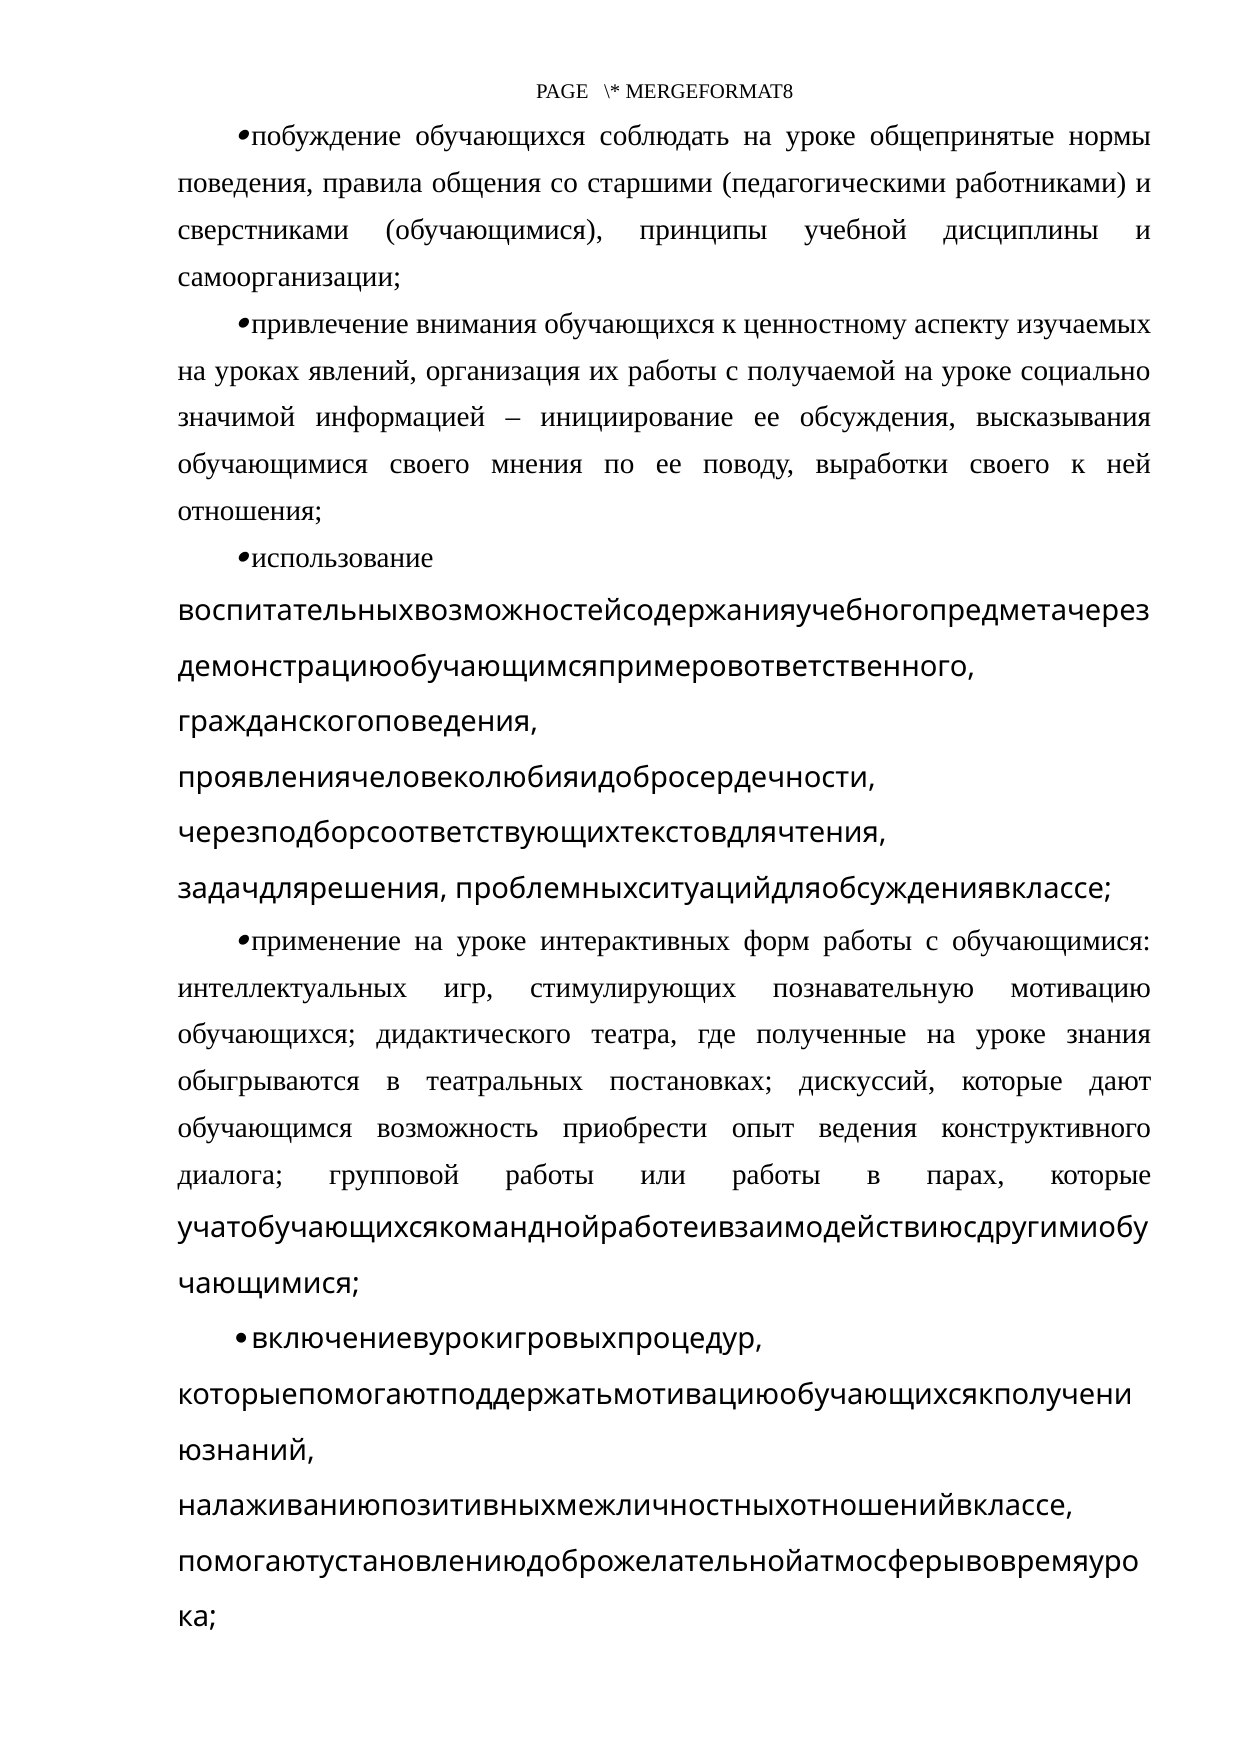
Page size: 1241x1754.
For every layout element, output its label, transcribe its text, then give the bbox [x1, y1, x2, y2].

list использование воспитательныхвозможностейсодержанияучебногопредметачерездемонстрациюобучающимсяпримеровответственного, гражданскогоповедения, проявлениячеловеколюбияидобросердечности, черезподборсоответствующихтекстовдлячтения, задачдлярешения, проблемныхситуацийдляобсуждениявклассе; [177, 540, 1152, 907]
list побуждение обучающихся соблюдать на уроке общепринятые нормы поведения, правила общения со старшими (педагогическими работниками) и сверстниками (обучающимися), принципы учебной дисциплины и самоорганизации; [177, 118, 1152, 292]
list включениевурокигровыхпроцедур, которыепомогаютподдержатьмотивациюобучающихсякполучениюзнаний, налаживаниюпозитивныхмежличностныхотношенийвклассе, помогаютустановлениюдоброжелательнойатмосферывовремяурока; [177, 1318, 1152, 1635]
list привлечение внимания обучающихся к ценностному аспекту изучаемых на уроках явлений, организация их работы с получаемой на уроке социально значимой информацией – инициирование ее обсуждения, высказывания обучающимися своего мнения по ее поводу, выработки своего к ней отношения; [177, 306, 1152, 527]
list применение на уроке интерактивных форм работы с обучающимися: интеллектуальных игр, стимулирующих познавательную мотивацию обучающихся; дидактического театра, где полученные на уроке знания обыгрываются в театральных постановках; дискуссий, которые дают обучающимся возможность приобрести опыт ведения конструктивного диалога; групповой работы или работы в парах, которые учатобучающихсякоманднойработеивзаимодействиюсдругимиобучающимися; [177, 923, 1152, 1302]
